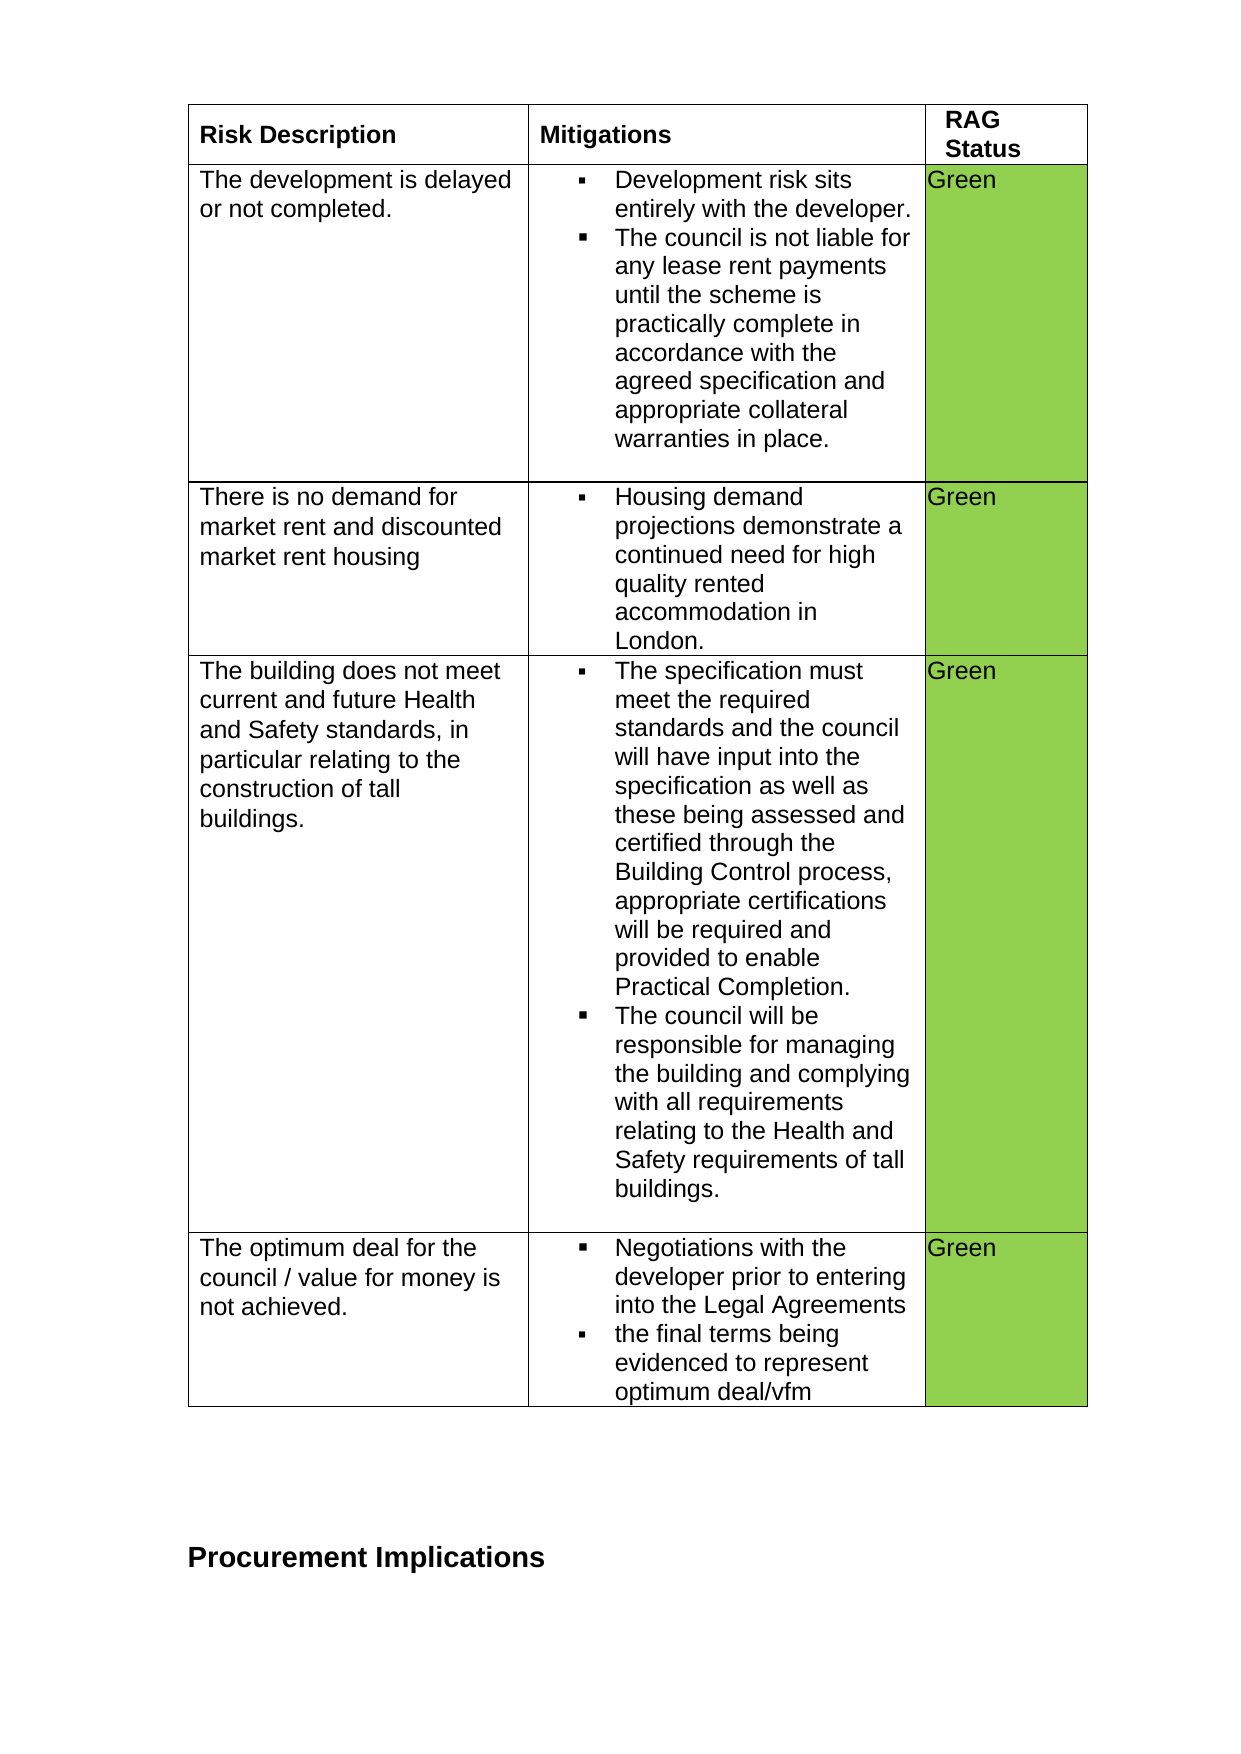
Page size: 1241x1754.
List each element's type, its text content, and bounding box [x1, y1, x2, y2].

table_cell Negotiations with the developer prior to entering into the Legal Agreements the final terms being evidenced to represent optimum deal/vfm [529, 1233, 925, 1406]
table_header RAG Status [926, 105, 1087, 164]
table_cell Green [926, 1233, 1087, 1406]
table_cell The specification must meet the required standards and the council will have input into the specification as well as these being assessed and certified through the Building Control process, appropriate certifications will be required and provided to enable Practical Completion. The council will be responsible for managing the building and complying with all requirements relating to the Health and Safety requirements of tall buildings. [529, 656, 925, 1232]
table_cell Green [926, 165, 1087, 481]
table_cell Green [926, 656, 1087, 1232]
subtitle Procurement Implications [187, 1540, 1053, 1574]
table_cell Green [926, 483, 1087, 655]
table_cell The building does not meet current and future Health and Safety standards, in particular relating to the construction of tall buildings. [189, 656, 528, 1232]
table_cell Housing demand projections demonstrate a continued need for high quality rented accommodation in London. [529, 483, 925, 655]
table_header Risk Description [189, 105, 528, 164]
table_cell The development is delayed or not completed. [189, 165, 528, 481]
table_cell Development risk sits entirely with the developer. The council is not liable for any lease rent payments until the scheme is practically complete in accordance with the agreed specification and appropriate collateral warranties in place. [529, 165, 925, 481]
table_cell There is no demand for market rent and discounted market rent housing [189, 483, 528, 655]
table_header Mitigations [529, 105, 925, 164]
table_cell The optimum deal for the council / value for money is not achieved. [189, 1233, 528, 1406]
